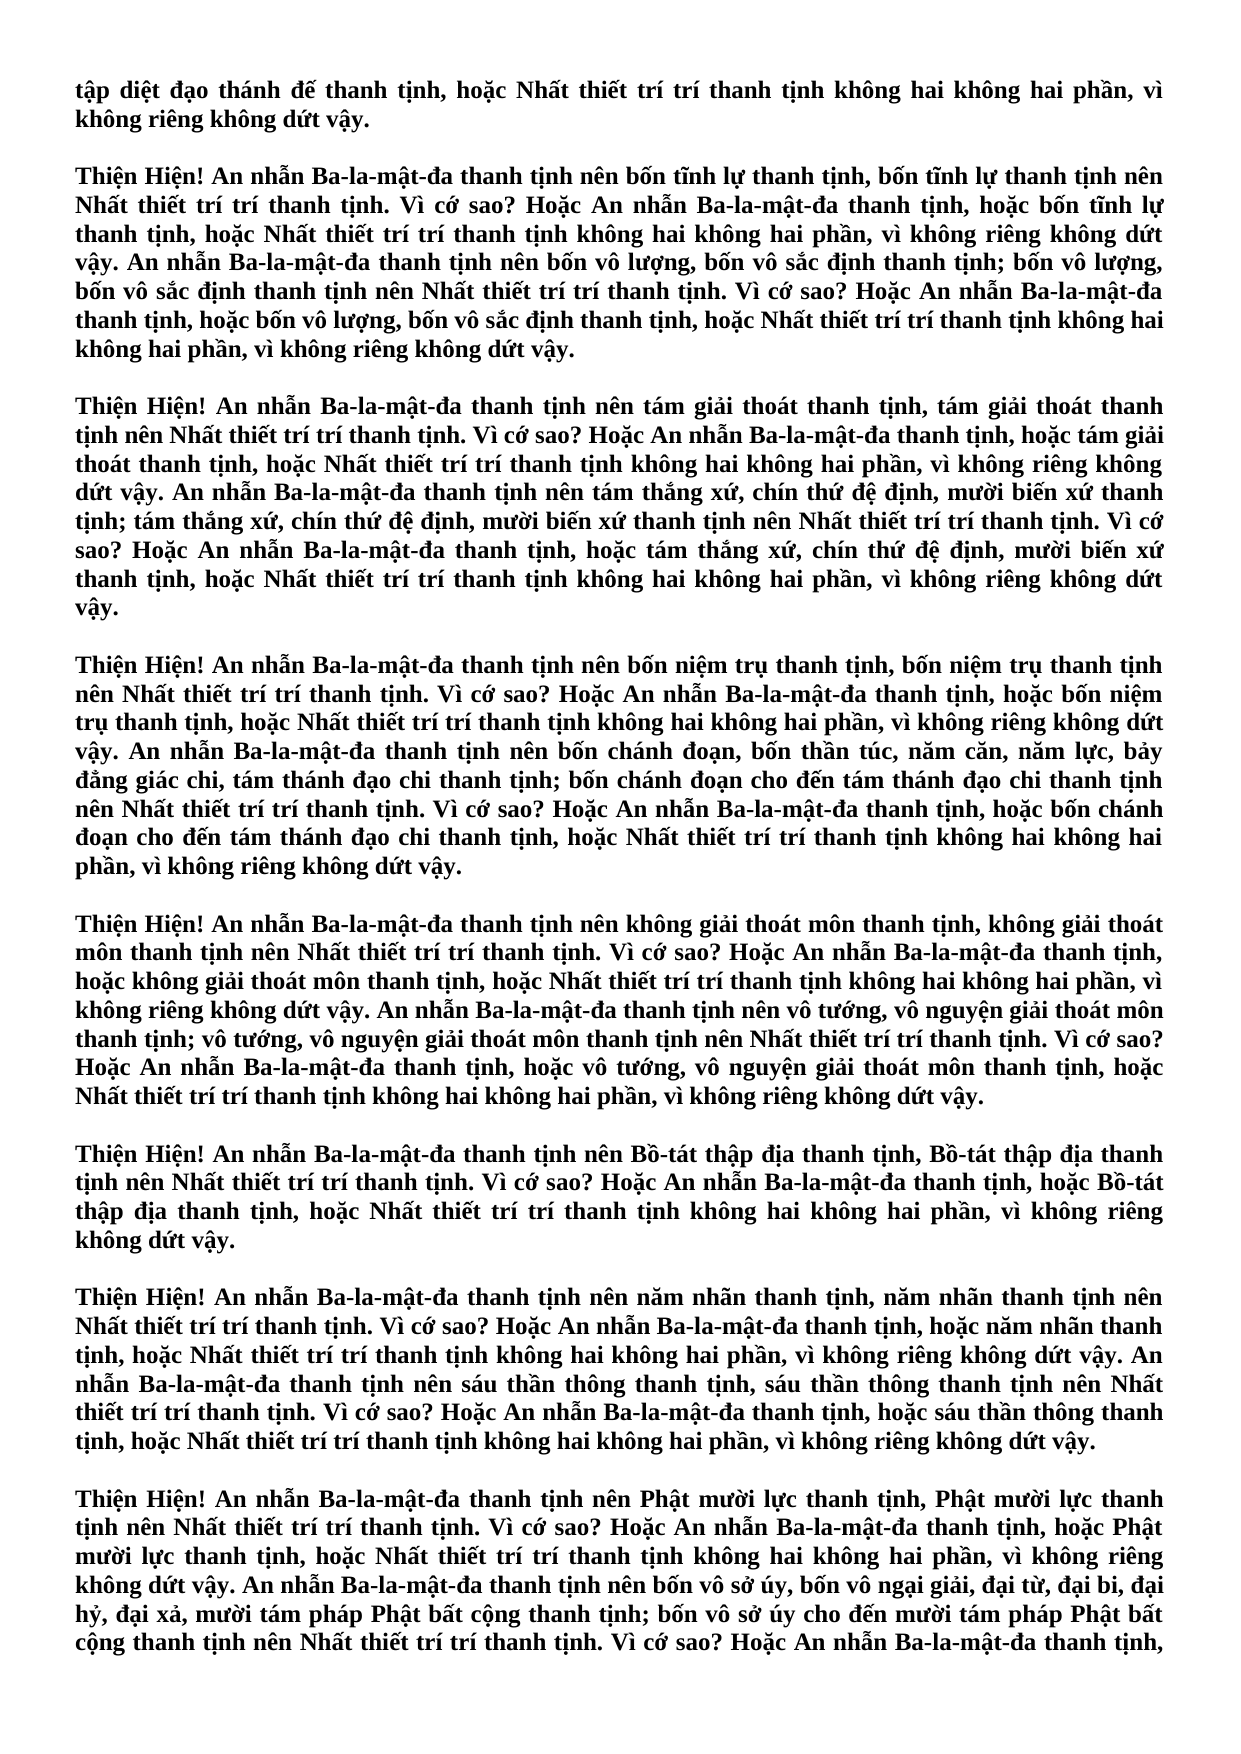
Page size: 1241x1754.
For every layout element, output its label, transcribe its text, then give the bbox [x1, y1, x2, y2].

text Thiện Hiện! An nhẫn Ba-la-mật-đa thanh tịnh nên bốn niệm trụ thanh tịnh, bốn niệm trụ thanh tịnh nên Nhất thiết trí trí thanh tịnh. Vì cớ sao? Hoặc An nhẫn Ba-la-mật-đa thanh tịnh, hoặc bốn niệm trụ thanh tịnh, hoặc Nhất thiết trí trí thanh tịnh không hai không hai phần, vì không riêng không dứt vậy. An nhẫn Ba-la-mật-đa thanh tịnh nên bốn chánh đoạn, bốn thần túc, năm căn, năm lực, bảy đẳng giác chi, tám thánh đạo chi thanh tịnh; bốn chánh đoạn cho đến tám thánh đạo chi thanh tịnh nên Nhất thiết trí trí thanh tịnh. Vì cớ sao? Hoặc An nhẫn Ba-la-mật-đa thanh tịnh, hoặc bốn chánh đoạn cho đến tám thánh đạo chi thanh tịnh, hoặc Nhất thiết trí trí thanh tịnh không hai không hai phần, vì không riêng không dứt vậy. [75, 650, 1165, 880]
text Thiện Hiện! An nhẫn Ba-la-mật-đa thanh tịnh nên Bồ-tát thập địa thanh tịnh, Bồ-tát thập địa thanh tịnh nên Nhất thiết trí trí thanh tịnh. Vì cớ sao? Hoặc An nhẫn Ba-la-mật-đa thanh tịnh, hoặc Bồ-tát thập địa thanh tịnh, hoặc Nhất thiết trí trí thanh tịnh không hai không hai phần, vì không riêng không dứt vậy. [75, 1139, 1165, 1254]
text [75, 75, 1165, 132]
text Thiện Hiện! An nhẫn Ba-la-mật-đa thanh tịnh nên tám giải thoát thanh tịnh, tám giải thoát thanh tịnh nên Nhất thiết trí trí thanh tịnh. Vì cớ sao? Hoặc An nhẫn Ba-la-mật-đa thanh tịnh, hoặc tám giải thoát thanh tịnh, hoặc Nhất thiết trí trí thanh tịnh không hai không hai phần, vì không riêng không dứt vậy. An nhẫn Ba-la-mật-đa thanh tịnh nên tám thắng xứ, chín thứ đệ định, mười biến xứ thanh tịnh; tám thắng xứ, chín thứ đệ định, mười biến xứ thanh tịnh nên Nhất thiết trí trí thanh tịnh. Vì cớ sao? Hoặc An nhẫn Ba-la-mật-đa thanh tịnh, hoặc tám thắng xứ, chín thứ đệ định, mười biến xứ thanh tịnh, hoặc Nhất thiết trí trí thanh tịnh không hai không hai phần, vì không riêng không dứt vậy. [75, 391, 1165, 621]
text Thiện Hiện! An nhẫn Ba-la-mật-đa thanh tịnh nên năm nhãn thanh tịnh, năm nhãn thanh tịnh nên Nhất thiết trí trí thanh tịnh. Vì cớ sao? Hoặc An nhẫn Ba-la-mật-đa thanh tịnh, hoặc năm nhãn thanh tịnh, hoặc Nhất thiết trí trí thanh tịnh không hai không hai phần, vì không riêng không dứt vậy. An nhẫn Ba-la-mật-đa thanh tịnh nên sáu thần thông thanh tịnh, sáu thần thông thanh tịnh nên Nhất thiết trí trí thanh tịnh. Vì cớ sao? Hoặc An nhẫn Ba-la-mật-đa thanh tịnh, hoặc sáu thần thông thanh tịnh, hoặc Nhất thiết trí trí thanh tịnh không hai không hai phần, vì không riêng không dứt vậy. [75, 1282, 1165, 1455]
text Thiện Hiện! An nhẫn Ba-la-mật-đa thanh tịnh nên không giải thoát môn thanh tịnh, không giải thoát môn thanh tịnh nên Nhất thiết trí trí thanh tịnh. Vì cớ sao? Hoặc An nhẫn Ba-la-mật-đa thanh tịnh, hoặc không giải thoát môn thanh tịnh, hoặc Nhất thiết trí trí thanh tịnh không hai không hai phần, vì không riêng không dứt vậy. An nhẫn Ba-la-mật-đa thanh tịnh nên vô tướng, vô nguyện giải thoát môn thanh tịnh; vô tướng, vô nguyện giải thoát môn thanh tịnh nên Nhất thiết trí trí thanh tịnh. Vì cớ sao? Hoặc An nhẫn Ba-la-mật-đa thanh tịnh, hoặc vô tướng, vô nguyện giải thoát môn thanh tịnh, hoặc Nhất thiết trí trí thanh tịnh không hai không hai phần, vì không riêng không dứt vậy. [75, 909, 1165, 1110]
text Thiện Hiện! An nhẫn Ba-la-mật-đa thanh tịnh nên bốn tĩnh lự thanh tịnh, bốn tĩnh lự thanh tịnh nên Nhất thiết trí trí thanh tịnh. Vì cớ sao? Hoặc An nhẫn Ba-la-mật-đa thanh tịnh, hoặc bốn tĩnh lự thanh tịnh, hoặc Nhất thiết trí trí thanh tịnh không hai không hai phần, vì không riêng không dứt vậy. An nhẫn Ba-la-mật-đa thanh tịnh nên bốn vô lượng, bốn vô sắc định thanh tịnh; bốn vô lượng, bốn vô sắc định thanh tịnh nên Nhất thiết trí trí thanh tịnh. Vì cớ sao? Hoặc An nhẫn Ba-la-mật-đa thanh tịnh, hoặc bốn vô lượng, bốn vô sắc định thanh tịnh, hoặc Nhất thiết trí trí thanh tịnh không hai không hai phần, vì không riêng không dứt vậy. [75, 161, 1165, 362]
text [75, 1484, 1165, 1656]
